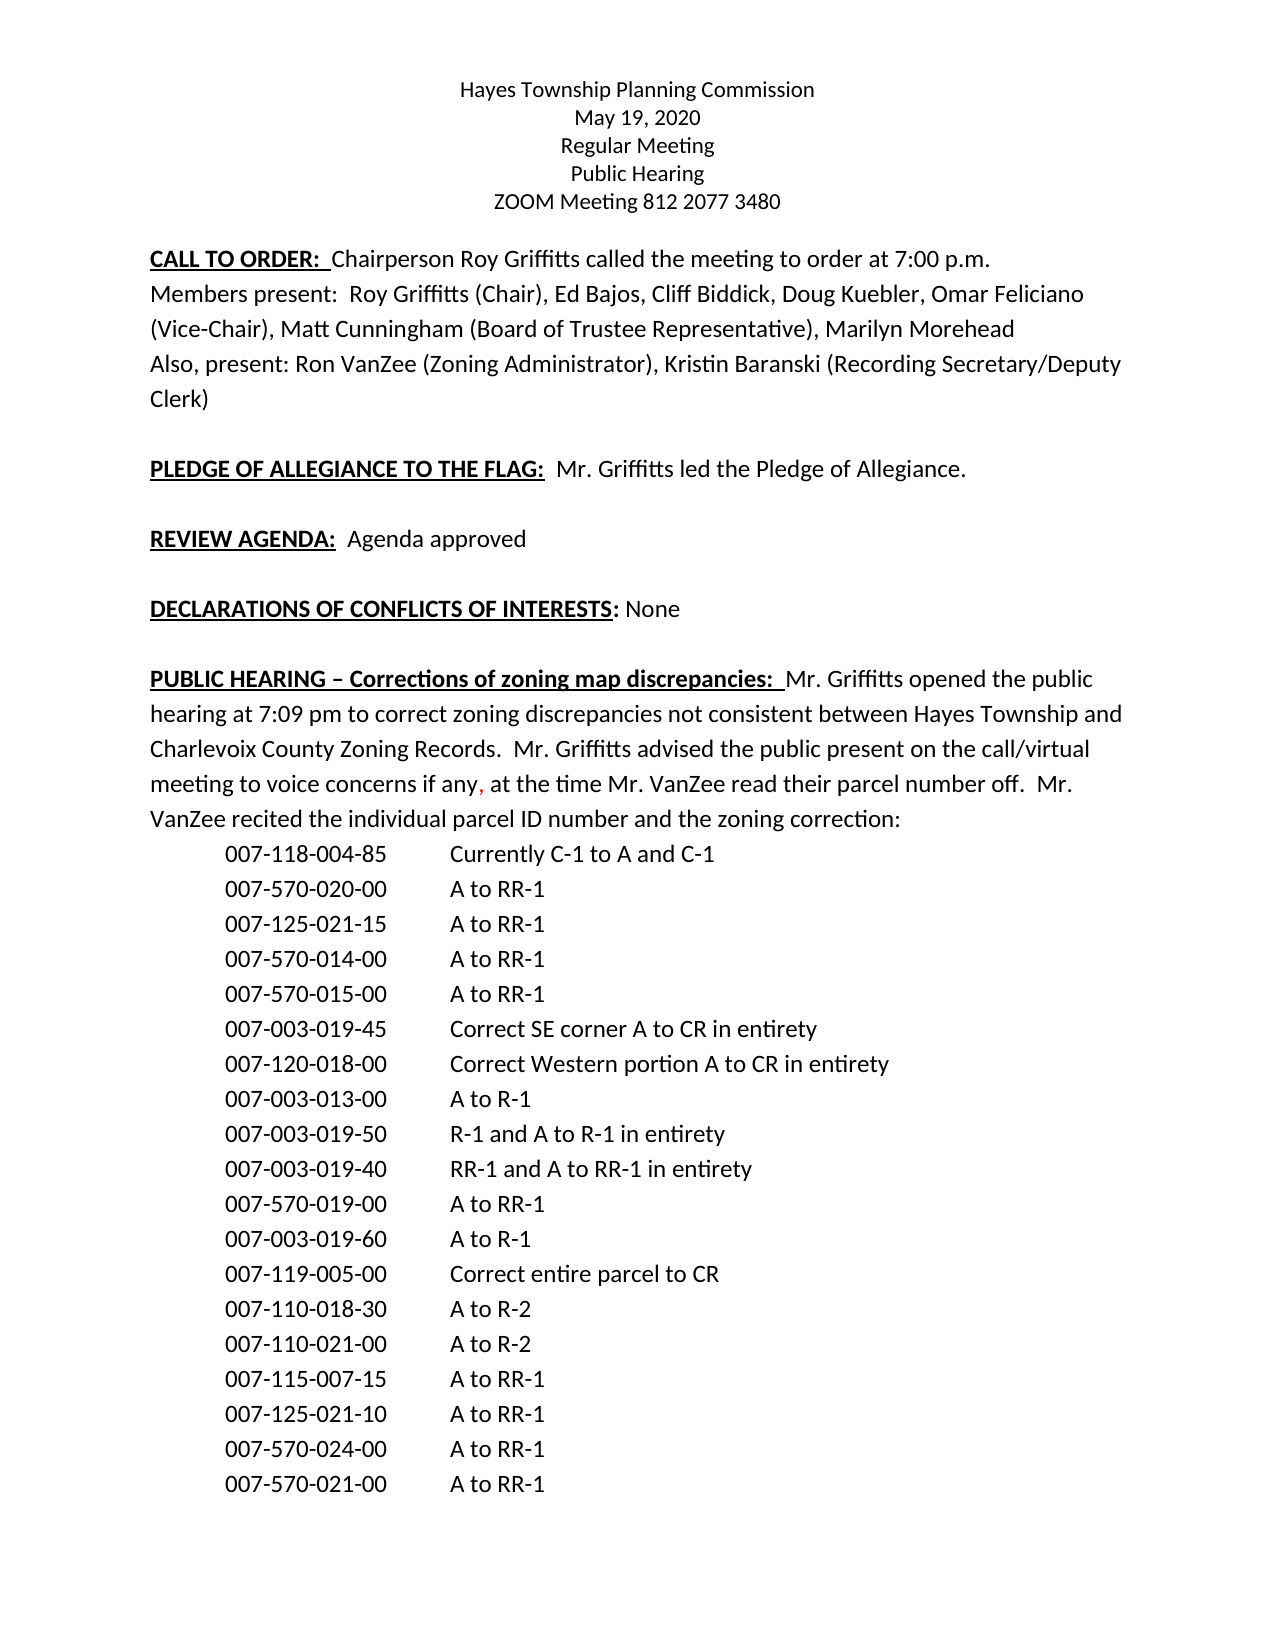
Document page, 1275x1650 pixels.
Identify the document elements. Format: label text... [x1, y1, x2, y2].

text 007-570-020-00 A to RR-1 [150, 873, 1125, 904]
text Also, present: Ron VanZee (Zoning Administrator), Kristin Baranski (Recording Secretary/Deputy Clerk) [150, 348, 1125, 414]
text 007-119-005-00 Correct entire parcel to CR [150, 1258, 1125, 1289]
text 007-003-019-45 Correct SE corner A to CR in entirety [150, 1013, 1125, 1044]
text 007-570-015-00 A to RR-1 [150, 978, 1125, 1009]
text 007-003-019-50 R-1 and A to R-1 in entirety [150, 1118, 1125, 1149]
text 007-118-004-85 Currently C-1 to A and C-1 [150, 838, 1125, 869]
text 007-003-019-40 RR-1 and A to RR-1 in entirety [150, 1153, 1125, 1184]
text PUBLIC HEARING – Corrections of zoning map discrepancies: Mr. Griffitts opened the public hearing at 7:09 pm to correct zoning discrepancies not consistent between Hayes Township and Charlevoix County Zoning Records. Mr. Griffitts advised the public present on the call/virtual meeting to voice concerns if any, at the time Mr. VanZee read their parcel number off. Mr. VanZee recited the individual parcel ID number and the zoning correction: [150, 663, 1125, 834]
text REVIEW AGENDA: Agenda approved [150, 523, 1125, 554]
text 007-115-007-15 A to RR-1 [150, 1363, 1125, 1394]
text 007-120-018-00 Correct Western portion A to CR in entirety [150, 1048, 1125, 1079]
text Members present: Roy Griffitts (Chair), Ed Bajos, Cliff Biddick, Doug Kuebler, Omar Feliciano (Vice-Chair), Matt Cunningham (Board of Trustee Representative), Marilyn Morehead [150, 278, 1125, 344]
text 007-570-024-00 A to RR-1 [150, 1433, 1125, 1464]
text 007-570-019-00 A to RR-1 [150, 1188, 1125, 1219]
text 007-003-019-60 A to R-1 [150, 1223, 1125, 1254]
text 007-003-013-00 A to R-1 [150, 1083, 1125, 1114]
text 007-110-021-00 A to R-2 [150, 1328, 1125, 1359]
text 007-125-021-10 A to RR-1 [150, 1398, 1125, 1429]
text PLEDGE OF ALLEGIANCE TO THE FLAG: Mr. Griffitts led the Pledge of Allegiance. [150, 453, 1125, 484]
text 007-570-014-00 A to RR-1 [150, 943, 1125, 974]
text 007-110-018-30 A to R-2 [150, 1293, 1125, 1324]
text 007-570-021-00 A to RR-1 [150, 1468, 1125, 1499]
text CALL TO ORDER: Chairperson Roy Griffitts called the meeting to order at 7:00 p.m. [150, 243, 1125, 274]
text DECLARATIONS OF CONFLICTS OF INTERESTS: None [150, 593, 1125, 624]
text 007-125-021-15 A to RR-1 [150, 908, 1125, 939]
